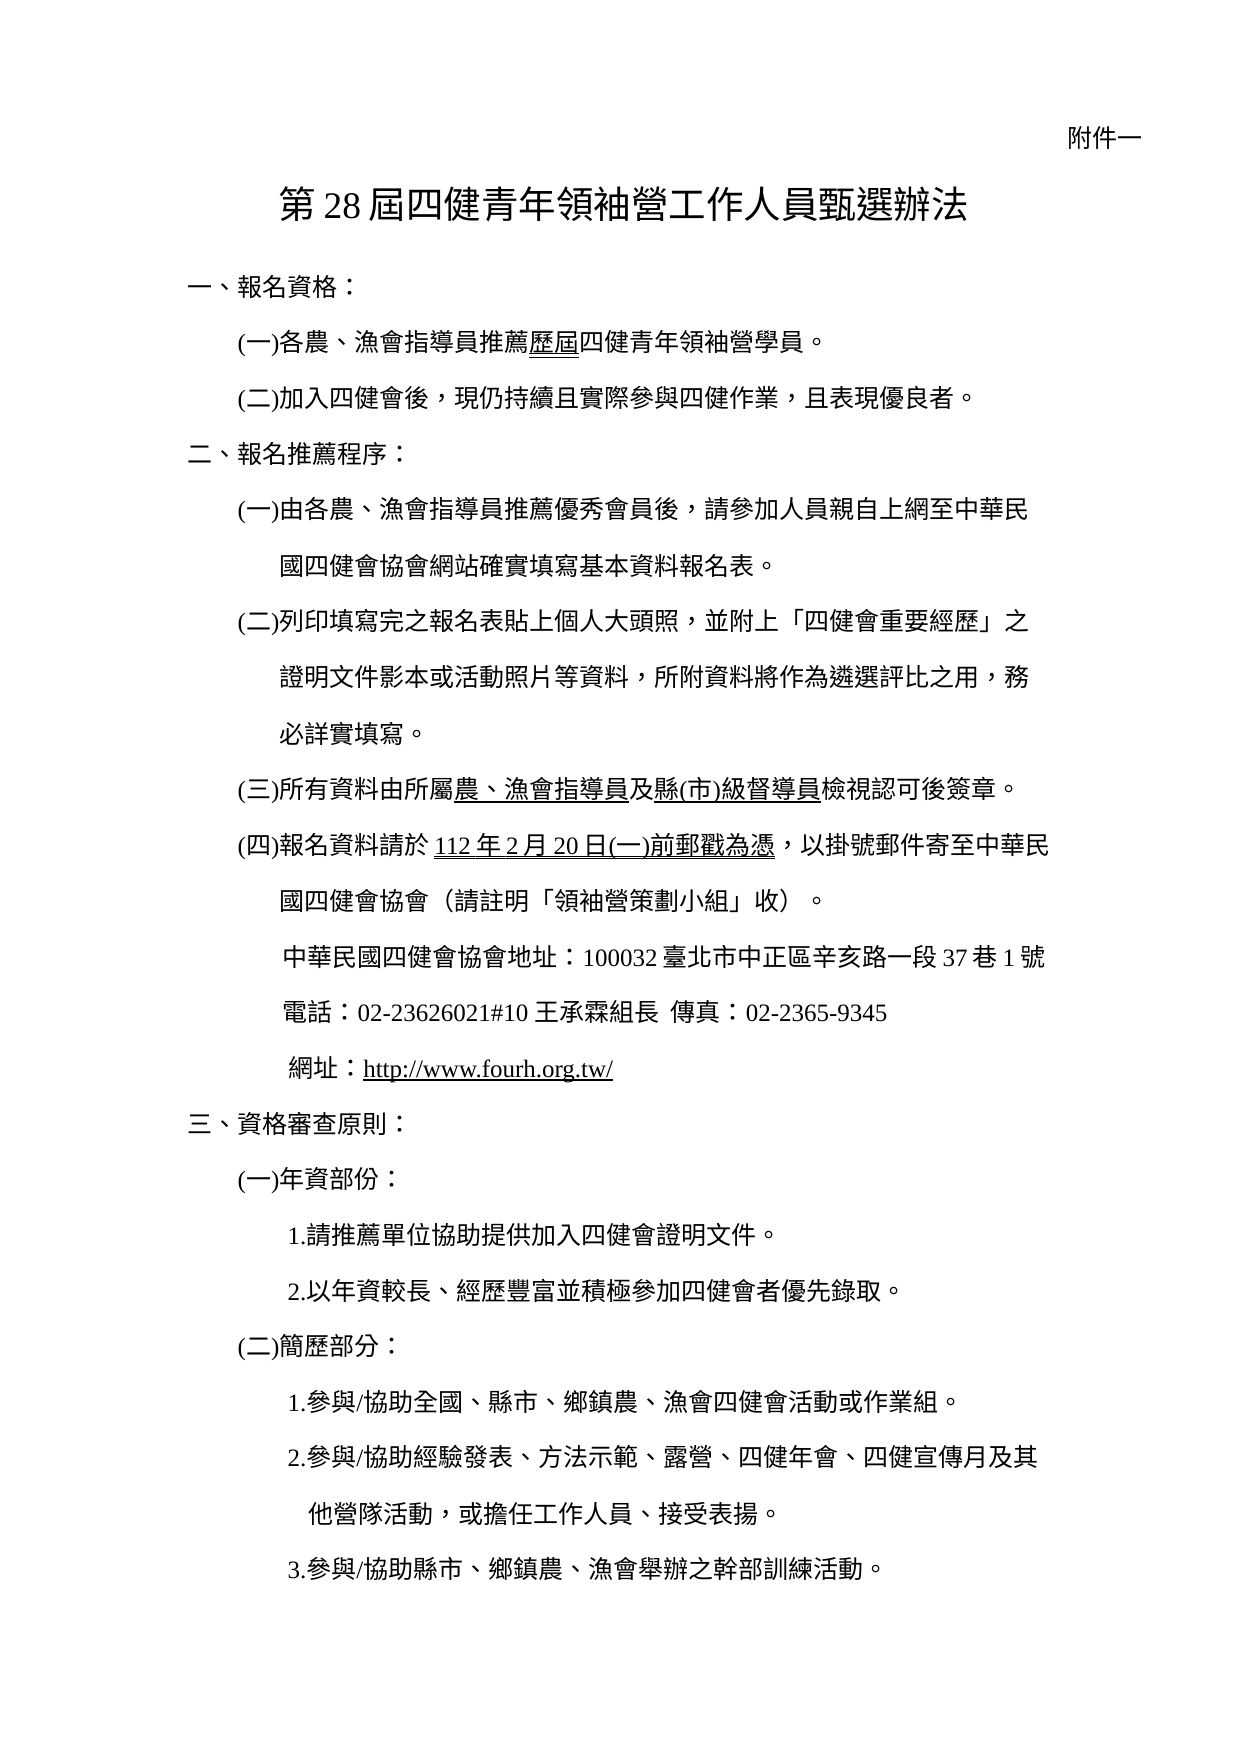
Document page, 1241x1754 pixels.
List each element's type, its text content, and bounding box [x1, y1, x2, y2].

text 1.請推薦單位協助提供加入四健會證明文件。 [287, 1215, 1053, 1252]
text (一)由各農、漁會指導員推薦優秀會員後，請參加人員親自上網至中華民國四健會協會網站確實填寫基本資料報名表。 [237, 489, 1053, 583]
text 2.以年資較長、經歷豐富並積極參加四健會者優先錄取。 [287, 1270, 1053, 1308]
text 3.參與/協助縣市、鄉鎮農、漁會舉辦之幹部訓練活動。 [287, 1549, 1053, 1587]
text (四)報名資料請於112年2月20日(一)前郵戳為憑，以掛號郵件寄至中華民國四健會協會（請註明「領袖營策劃小組」收）。 [237, 825, 1053, 918]
text 1.參與/協助全國、縣市、鄉鎮農、漁會四健會活動或作業組。 [287, 1382, 1053, 1419]
text 第28屆四健青年領袖營工作人員甄選辦法 [187, 164, 1053, 239]
text (一)年資部份： [237, 1159, 1053, 1197]
text 網址：http://www.fourh.org.tw/ [187, 1048, 1053, 1085]
text (二)加入四健會後，現仍持續且實際參與四健作業，且表現優良者。 [237, 378, 1053, 415]
text 2.參與/協助經驗發表、方法示範、露營、四健年會、四健宣傳月及其他營隊活動，或擔任工作人員、接受表揚。 [287, 1437, 1053, 1531]
text 電話：02-23626021#10 王承霖組長 傳真：02-2365-9345 [187, 992, 1053, 1030]
text 中華民國四健會協會地址：100032臺北市中正區辛亥路一段37巷1號 [187, 937, 1053, 974]
text (二)簡歷部分： [237, 1326, 1053, 1363]
text 三、資格審查原則： [187, 1103, 1053, 1141]
text (二)列印填寫完之報名表貼上個人大頭照，並附上「四健會重要經歷」之證明文件影本或活動照片等資料，所附資料將作為遴選評比之用，務必詳實填寫。 [237, 601, 1053, 751]
text 一、報名資格： [187, 267, 1053, 304]
text 二、報名推薦程序： [187, 433, 1053, 471]
text (三)所有資料由所屬農、漁會指導員及縣(市)級督導員檢視認可後簽章。 [237, 769, 1053, 807]
text (一)各農、漁會指導員推薦歷屆四健青年領袖營學員。 [237, 322, 1053, 360]
